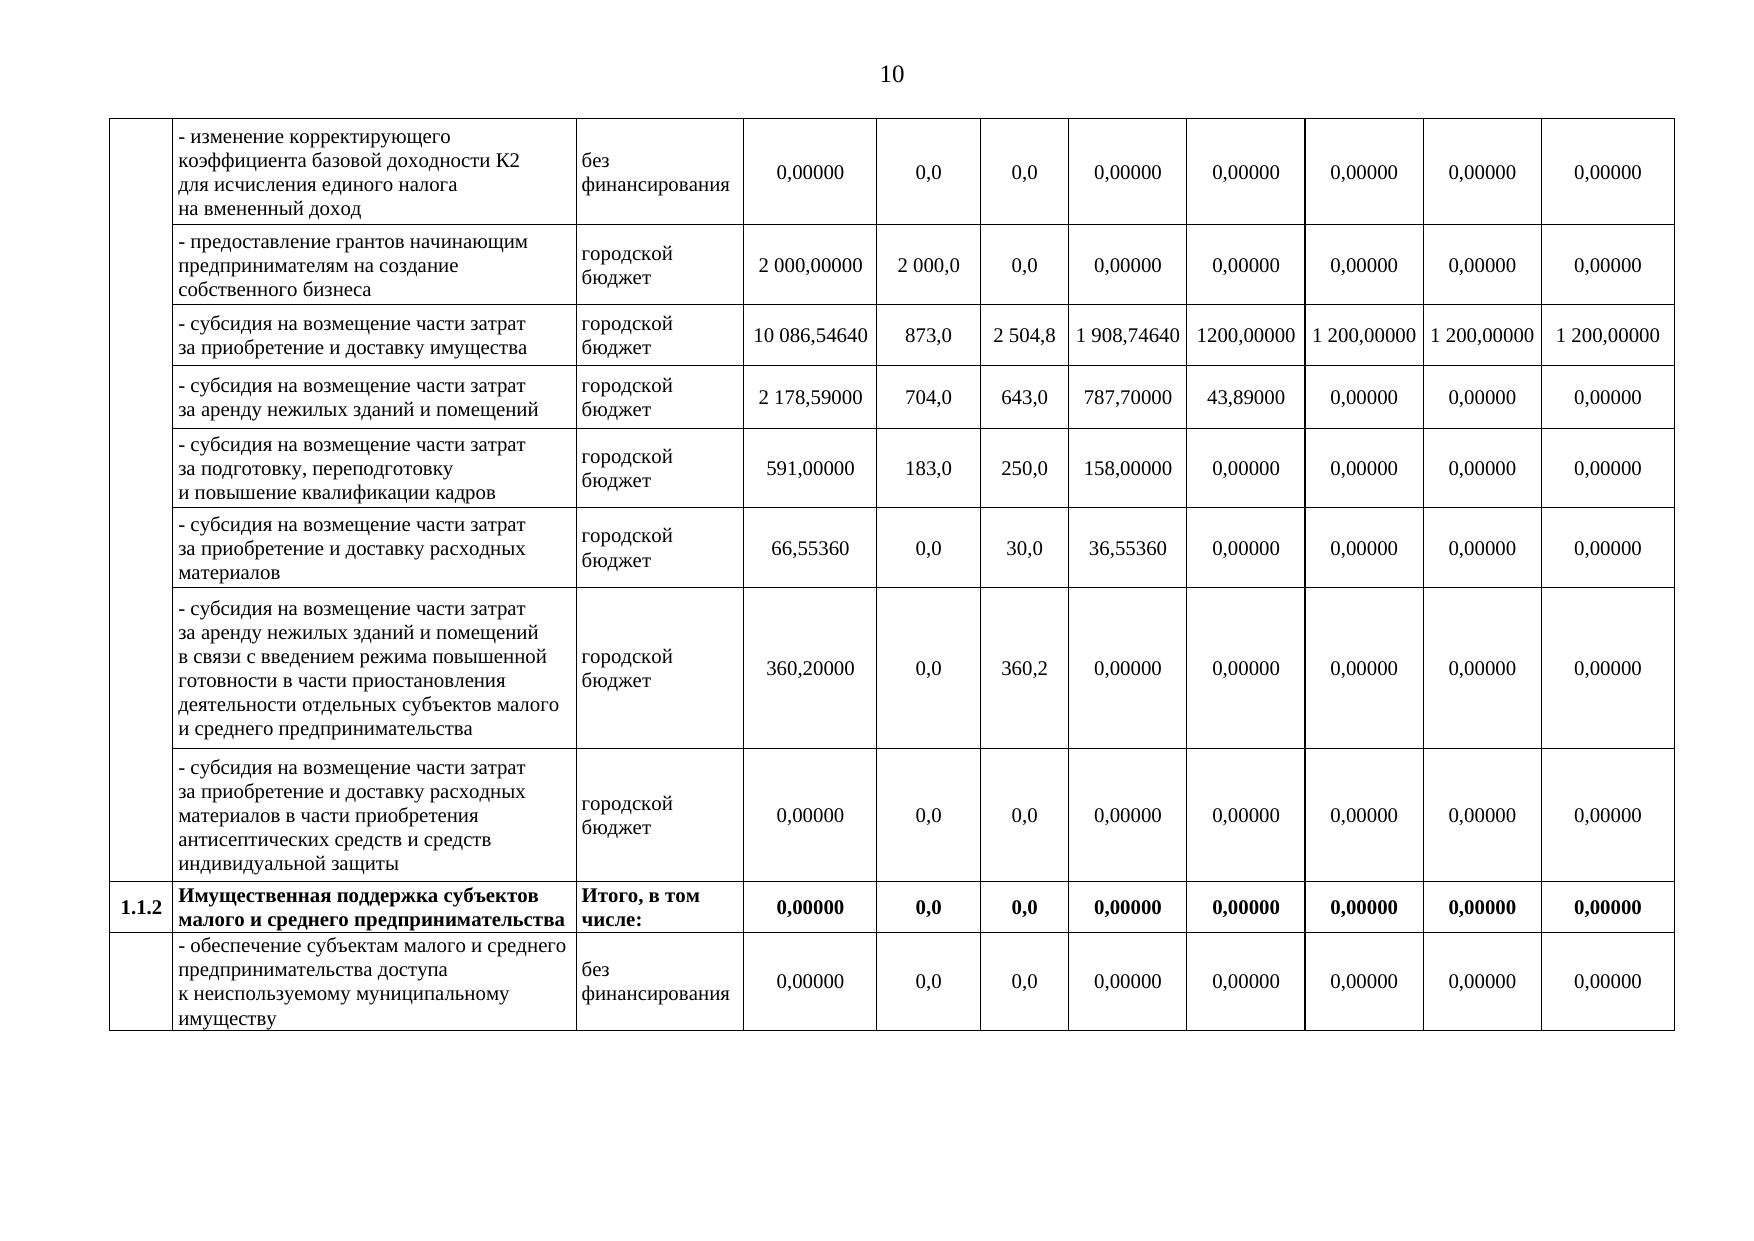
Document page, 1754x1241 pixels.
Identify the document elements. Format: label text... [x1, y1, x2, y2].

table_cell 0,00000 [744, 933, 876, 1029]
table_cell 0,00000 [1542, 225, 1674, 304]
table_cell 0,00000 [1187, 225, 1304, 304]
table_cell 787,70000 [1069, 366, 1186, 427]
table_cell 0,0 [981, 225, 1068, 304]
table_cell 0,00000 [1424, 508, 1541, 587]
table_cell 0,00000 [1306, 882, 1423, 932]
table_cell 360,2 [981, 588, 1068, 748]
table_cell городской бюджет [577, 366, 743, 427]
table_cell 0,00000 [1069, 588, 1186, 748]
table_cell 0,00000 [1424, 429, 1541, 507]
table_cell 0,00000 [1069, 882, 1186, 932]
table_cell 0,0 [981, 119, 1068, 224]
table_cell 0,0 [981, 749, 1068, 881]
table_cell - субсидия на возмещение части затрат за приобретение и доставку расходных материалов в части приобретения антисептических средств и средств индивидуальной защиты [173, 749, 576, 881]
table_cell 1.1.2 [110, 882, 172, 932]
table_cell 0,00000 [744, 749, 876, 881]
table_cell 0,00000 [1306, 933, 1423, 1029]
table_cell 0,00000 [1069, 749, 1186, 881]
table_cell - субсидия на возмещение части затрат за аренду нежилых зданий и помещений [173, 366, 576, 427]
table_cell 0,00000 [1187, 508, 1304, 587]
table_cell 0,00000 [1306, 366, 1423, 427]
table_cell 0,00000 [1187, 119, 1304, 224]
table_cell Итого, в том числе: [577, 882, 743, 932]
table_cell - субсидия на возмещение части затрат за приобретение и доставку расходных материалов [173, 508, 576, 587]
table_cell 591,00000 [744, 429, 876, 507]
table_cell 0,00000 [1424, 225, 1541, 304]
table_cell 0,00000 [1069, 933, 1186, 1029]
table_cell 2 504,8 [981, 305, 1068, 365]
table_cell Имущественная поддержка субъектов малого и среднего предпринимательства [173, 882, 576, 932]
table_cell 0,00000 [1542, 882, 1674, 932]
table_cell городской бюджет [577, 225, 743, 304]
table_cell 0,00000 [1306, 225, 1423, 304]
table_cell без финансирования [577, 933, 743, 1029]
table_cell 250,0 [981, 429, 1068, 507]
table_cell 2 178,59000 [744, 366, 876, 427]
table_cell городской бюджет [577, 508, 743, 587]
table_cell 0,00000 [1306, 588, 1423, 748]
table_cell 0,00000 [1069, 119, 1186, 224]
table_cell 158,00000 [1069, 429, 1186, 507]
table_cell 704,0 [877, 366, 980, 427]
table_cell 0,00000 [1424, 119, 1541, 224]
table_cell 0,00000 [1542, 119, 1674, 224]
table_cell городской бюджет [577, 749, 743, 881]
table_cell 0,00000 [1424, 882, 1541, 932]
table_cell 0,0 [877, 882, 980, 932]
table_cell городской бюджет [577, 588, 743, 748]
table_cell 66,55360 [744, 508, 876, 587]
table_cell 360,20000 [744, 588, 876, 748]
table_cell 0,00000 [1542, 508, 1674, 587]
table_cell 0,00000 [1187, 588, 1304, 748]
table_cell 0,00000 [1306, 119, 1423, 224]
table_cell 0,00000 [1306, 749, 1423, 881]
table_cell 0,0 [981, 882, 1068, 932]
table_cell без финансирования [577, 119, 743, 224]
table_cell 0,00000 [1424, 588, 1541, 748]
table_cell - субсидия на возмещение части затрат за приобретение и доставку имущества [173, 305, 576, 365]
table_cell городской бюджет [577, 305, 743, 365]
table_cell 0,00000 [1542, 749, 1674, 881]
table_cell 1 200,00000 [1542, 305, 1674, 365]
table_cell городской бюджет [577, 429, 743, 507]
table_cell 1 200,00000 [1424, 305, 1541, 365]
table_cell 0,00000 [1424, 749, 1541, 881]
table_cell 183,0 [877, 429, 980, 507]
table_cell - субсидия на возмещение части затрат за подготовку, переподготовку и повышение квалификации кадров [173, 429, 576, 507]
table_cell 0,00000 [1187, 429, 1304, 507]
table_cell 0,0 [981, 933, 1068, 1029]
table_cell 0,0 [877, 119, 980, 224]
table_cell 0,00000 [1187, 882, 1304, 932]
table_cell 0,00000 [1069, 225, 1186, 304]
table_cell 0,00000 [744, 882, 876, 932]
table_cell 2 000,0 [877, 225, 980, 304]
table_cell 0,00000 [1306, 429, 1423, 507]
table_cell 2 000,00000 [744, 225, 876, 304]
table_cell - субсидия на возмещение части затрат за аренду нежилых зданий и помещений в связи с введением режима повышенной готовности в части приостановления деятельности отдельных субъектов малого и среднего предпринимательства [173, 588, 576, 748]
table_cell 30,0 [981, 508, 1068, 587]
table_cell 0,0 [877, 508, 980, 587]
table_cell 0,00000 [1424, 933, 1541, 1029]
table_cell - предоставление грантов начинающим предпринимателям на создание собственного бизнеса [173, 225, 576, 304]
table_cell 0,0 [877, 933, 980, 1029]
table_cell 0,00000 [1187, 749, 1304, 881]
table_cell 1 908,74640 [1069, 305, 1186, 365]
table_cell 873,0 [877, 305, 980, 365]
table_cell 0,00000 [1542, 429, 1674, 507]
table_cell 0,00000 [1542, 366, 1674, 427]
table_cell 0,0 [877, 749, 980, 881]
table_cell 1200,00000 [1187, 305, 1304, 365]
table_cell - обеспечение субъектам малого и среднего предпринимательства доступа к неиспользуемому муниципальному имуществу [173, 933, 576, 1029]
table_cell 0,00000 [1542, 933, 1674, 1029]
table_cell 0,0 [877, 588, 980, 748]
table_cell 0,00000 [1424, 366, 1541, 427]
table_cell 0,00000 [1306, 508, 1423, 587]
table_cell 43,89000 [1187, 366, 1304, 427]
table_cell 36,55360 [1069, 508, 1186, 587]
table_cell 0,00000 [744, 119, 876, 224]
table_cell 0,00000 [1542, 588, 1674, 748]
table_cell 1 200,00000 [1306, 305, 1423, 365]
table_cell 0,00000 [1187, 933, 1304, 1029]
table_cell 10 086,54640 [744, 305, 876, 365]
table_cell 643,0 [981, 366, 1068, 427]
table_cell - изменение корректирующего коэффициента базовой доходности К2 для исчисления единого налога на вмененный доход [173, 119, 576, 224]
table_cell [110, 933, 172, 1029]
